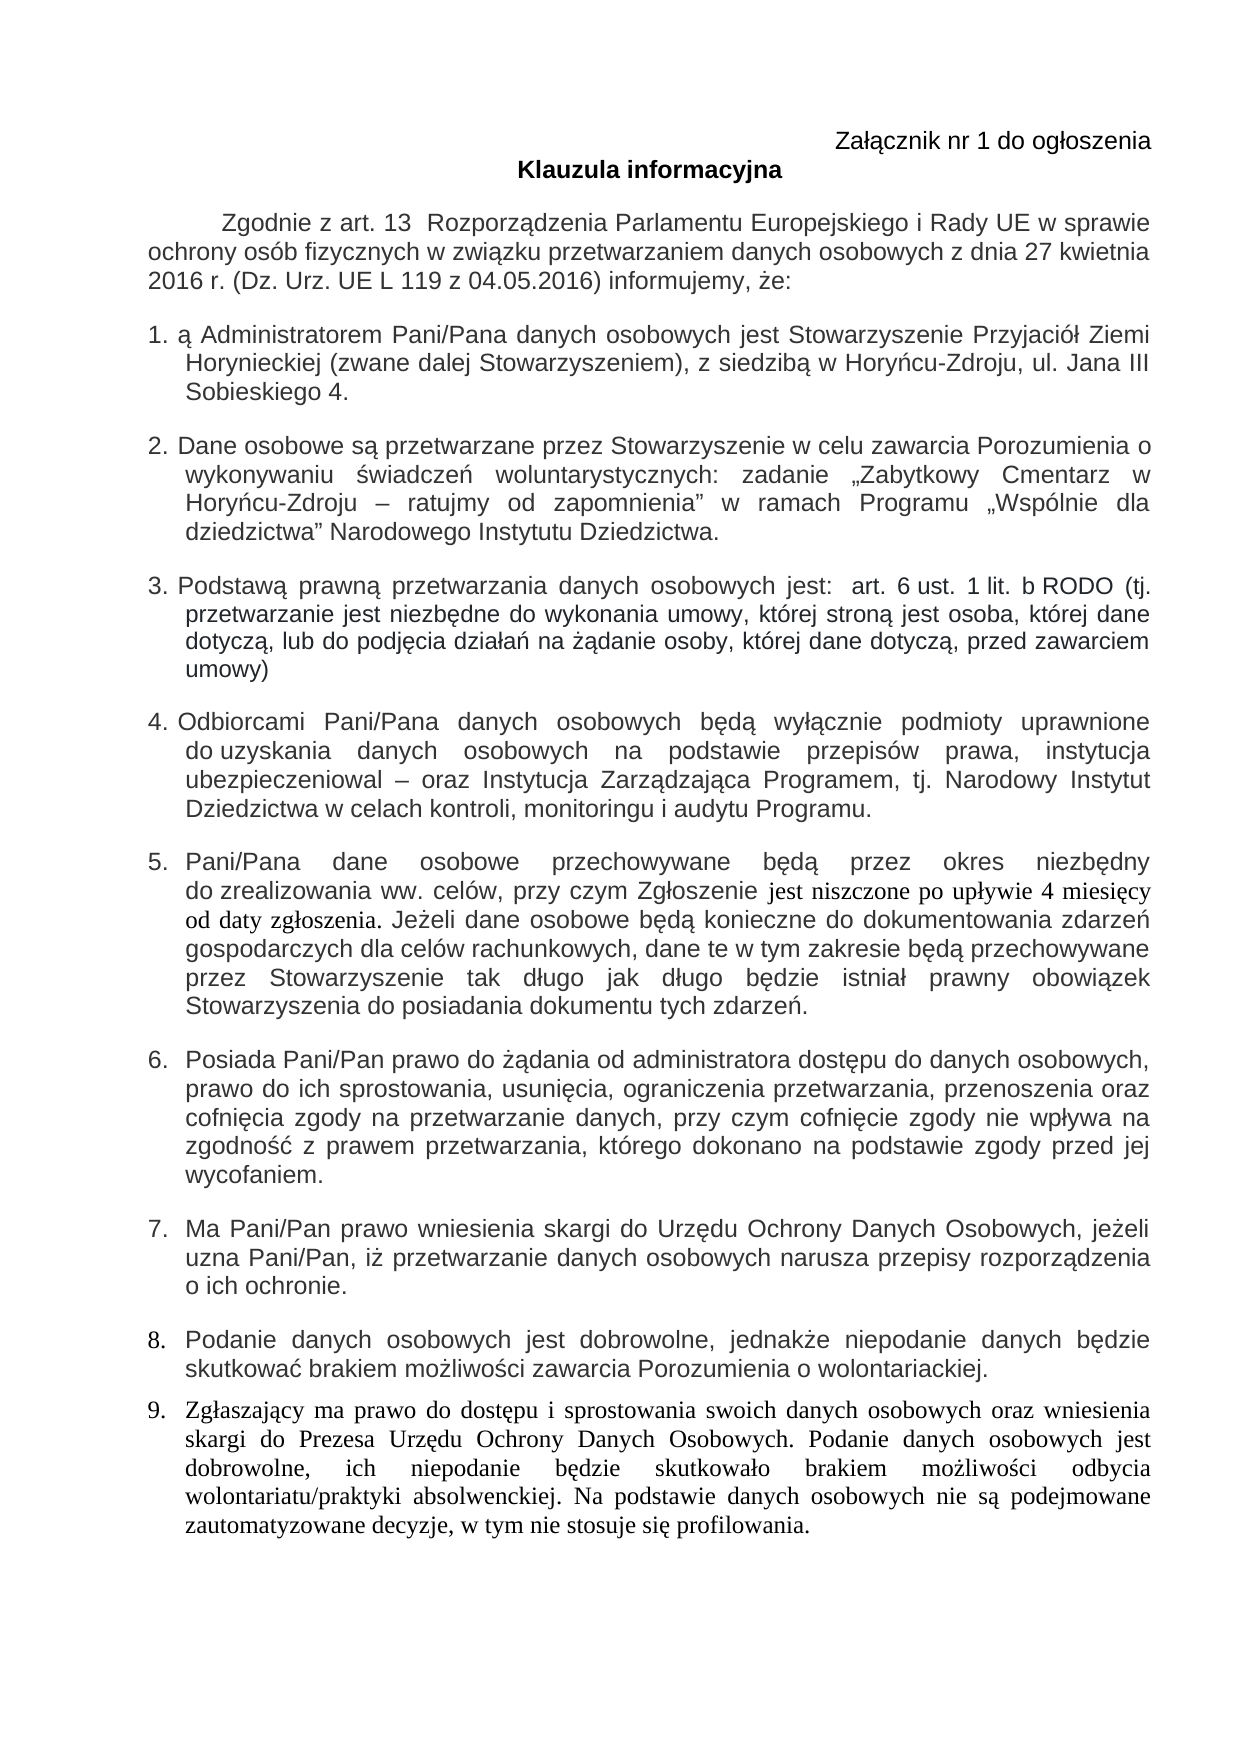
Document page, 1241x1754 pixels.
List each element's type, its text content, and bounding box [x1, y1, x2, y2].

list Dane osobowe są przetwarzane przez Stowarzyszenie w celu zawarcia Porozumienia o wykonywaniu świadczeń woluntarystycznych: zadanie „Zabytkowy Cmentarz w Horyńcu-Zdroju – ratujmy od zapomnienia” w ramach Programu „Wspólnie dla dziedzictwa” Narodowego Instytutu Dziedzictwa. [148, 431, 1152, 546]
list ą Administratorem Pani/Pana danych osobowych jest Stowarzyszenie Przyjaciół Ziemi Horynieckiej (zwane dalej Stowarzyszeniem), z siedzibą w Horyńcu-Zdroju, ul. Jana III Sobieskiego 4. [148, 319, 1152, 406]
list Zgłaszający ma prawo do dostępu i sprostowania swoich danych osobowych oraz wniesienia skargi do Prezesa Urzędu Ochrony Danych Osobowych. Podanie danych osobowych jest dobrowolne, ich niepodanie będzie skutkowało brakiem możliwości odbycia wolontariatu/praktyki absolwenckiej. Na podstawie danych osobowych nie są podejmowane zautomatyzowane decyzje, w tym nie stosuje się profilowania. [147, 1395, 1152, 1539]
text Załącznik nr 1 do ogłoszenia [148, 126, 1152, 154]
list Posiada Pani/Pan prawo do żądania od administratora dostępu do danych osobowych, prawo do ich sprostowania, usunięcia, ograniczenia przetwarzania, przenoszenia oraz cofnięcia zgody na przetwarzanie danych, przy czym cofnięcie zgody nie wpływa na zgodność z prawem przetwarzania, którego dokonano na podstawie zgody przed jej wycofaniem. [148, 1045, 1152, 1189]
list Odbiorcami Pani/Pana danych osobowych będą wyłącznie podmioty uprawnione do uzyskania danych osobowych na podstawie przepisów prawa, instytucja ubezpieczeniowal – oraz Instytucja Zarządzająca Programem, tj. Narodowy Instytut Dziedzictwa w celach kontroli, monitoringu i audytu Programu. [148, 707, 1152, 822]
text Klauzula informacyjna [148, 154, 1152, 183]
list Podstawą prawną przetwarzania danych osobowych jest: art. 6 ust. 1 lit. b RODO (tj. przetwarzanie jest niezbędne do wykonania umowy, której stroną jest osoba, której dane dotyczą, lub do podjęcia działań na żądanie osoby, której dane dotyczą, przed zawarciem umowy) [148, 571, 1152, 682]
list Ma Pani/Pan prawo wniesienia skargi do Urzędu Ochrony Danych Osobowych, jeżeli uzna Pani/Pan, iż przetwarzanie danych osobowych narusza przepisy rozporządzenia o ich ochronie. [148, 1214, 1152, 1300]
text Zgodnie z art. 13 Rozporządzenia Parlamentu Europejskiego i Rady UE w sprawie ochrony osób fizycznych w związku przetwarzaniem danych osobowych z dnia 27 kwietnia 2016 r. (Dz. Urz. UE L 119 z 04.05.2016) informujemy, że: [148, 208, 1152, 294]
list Pani/Pana dane osobowe przechowywane będą przez okres niezbędny do zrealizowania ww. celów, przy czym Zgłoszenie jest niszczone po upływie 4 miesięcy od daty zgłoszenia. Jeżeli dane osobowe będą konieczne do dokumentowania zdarzeń gospodarczych dla celów rachunkowych, dane te w tym zakresie będą przechowywane przez Stowarzyszenie tak długo jak długo będzie istniał prawny obowiązek Stowarzyszenia do posiadania dokumentu tych zdarzeń. [148, 847, 1152, 1020]
list Podanie danych osobowych jest dobrowolne, jednakże niepodanie danych będzie skutkować brakiem możliwości zawarcia Porozumienia o wolontariackiej. [147, 1325, 1152, 1383]
